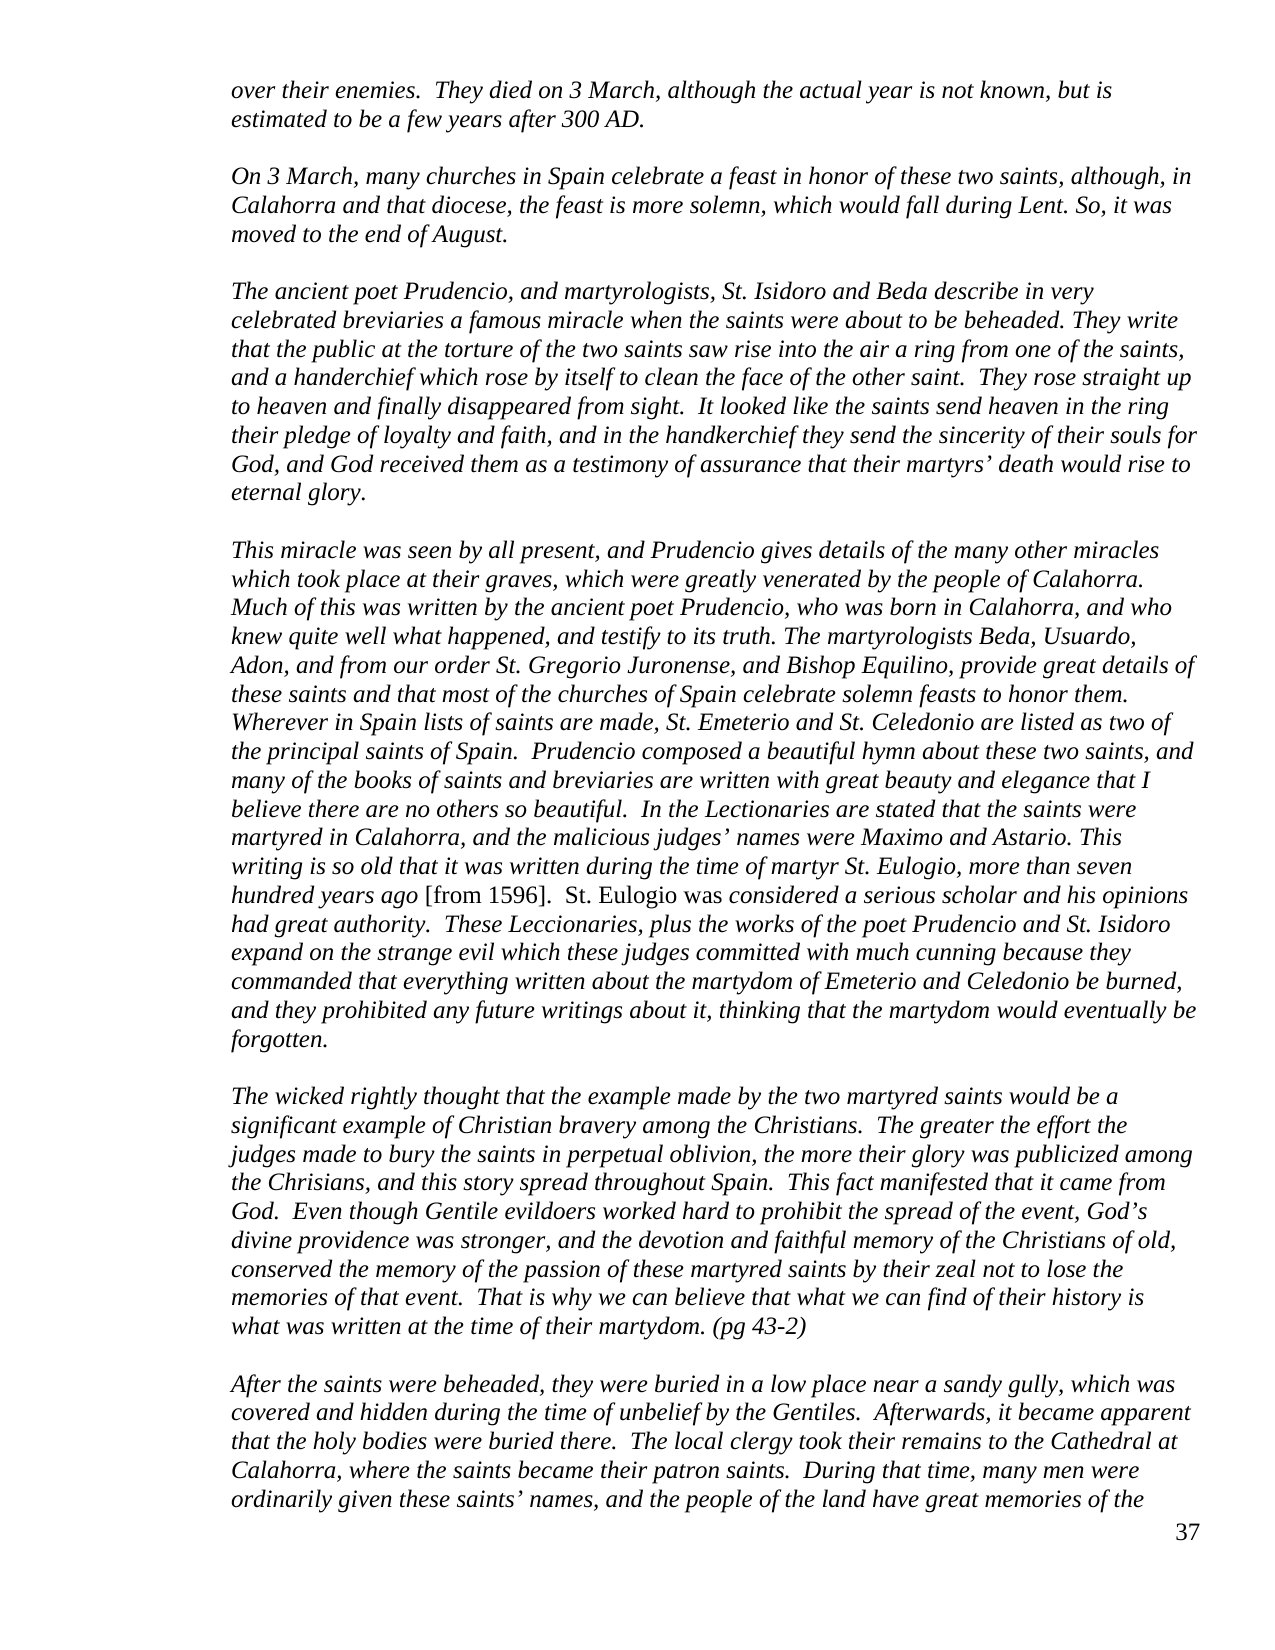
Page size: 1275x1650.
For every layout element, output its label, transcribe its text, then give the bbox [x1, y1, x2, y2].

list On 3 March, many churches in Spain celebrate a feast in honor of these two saints, although, in Calahorra and that diocese, the feast is more solemn, which would fall during Lent. So, it was moved to the end of August. [231, 161, 1200, 247]
list This miracle was seen by all present, and Prudencio gives details of the many other miracles which took place at their graves, which were greatly venerated by the people of Calahorra. Much of this was written by the ancient poet Prudencio, who was born in Calahorra, and who knew quite well what happened, and testify to its truth. The martyrologists Beda, Usuardo, Adon, and from our order St. Gregorio Juronense, and Bishop Equilino, provide great details of these saints and that most of the churches of Spain celebrate solemn feasts to honor them. Wherever in Spain lists of saints are made, St. Emeterio and St. Celedonio are listed as two of the principal saints of Spain. Prudencio composed a beautiful hymn about these two saints, and many of the books of saints and breviaries are written with great beauty and elegance that I believe there are no others so beautiful. In the Lectionaries are stated that the saints were martyred in Calahorra, and the malicious judges’ names were Maximo and Astario. This writing is so old that it was written during the time of martyr St. Eulogio, more than seven hundred years ago [from 1596]. St. Eulogio was considered a serious scholar and his opinions had great authority. These Leccionaries, plus the works of the poet Prudencio and St. Isidoro expand on the strange evil which these judges committed with much cunning because they commanded that everything written about the martydom of Emeterio and Celedonio be burned, and they prohibited any future writings about it, thinking that the martydom would eventually be forgotten. [231, 535, 1200, 1052]
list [231, 1369, 1200, 1512]
list The wicked rightly thought that the example made by the two martyred saints would be a significant example of Christian bravery among the Christians. The greater the effort the judges made to bury the saints in perpetual oblivion, the more their glory was publicized among the Chrisians, and this story spread throughout Spain. This fact manifested that it came from God. Even though Gentile evildoers worked hard to prohibit the spread of the event, God’s divine providence was stronger, and the devotion and faithful memory of the Christians of old, conserved the memory of the passion of these martyred saints by their zeal not to lose the memories of that event. That is why we can believe that what we can find of their history is what was written at the time of their martydom. (pg 43-2) [231, 1081, 1200, 1340]
list The ancient poet Prudencio, and martyrologists, St. Isidoro and Beda describe in very celebrated breviaries a famous miracle when the saints were about to be beheaded. They write that the public at the torture of the two saints saw rise into the air a ring from one of the saints, and a handerchief which rose by itself to clean the face of the other saint. They rose straight up to heaven and finally disappeared from sight. It looked like the saints send heaven in the ring their pledge of loyalty and faith, and in the handkerchief they send the sincerity of their souls for God, and God received them as a testimony of assurance that their martyrs’ death would rise to eternal glory. [231, 276, 1200, 506]
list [231, 75, 1200, 132]
